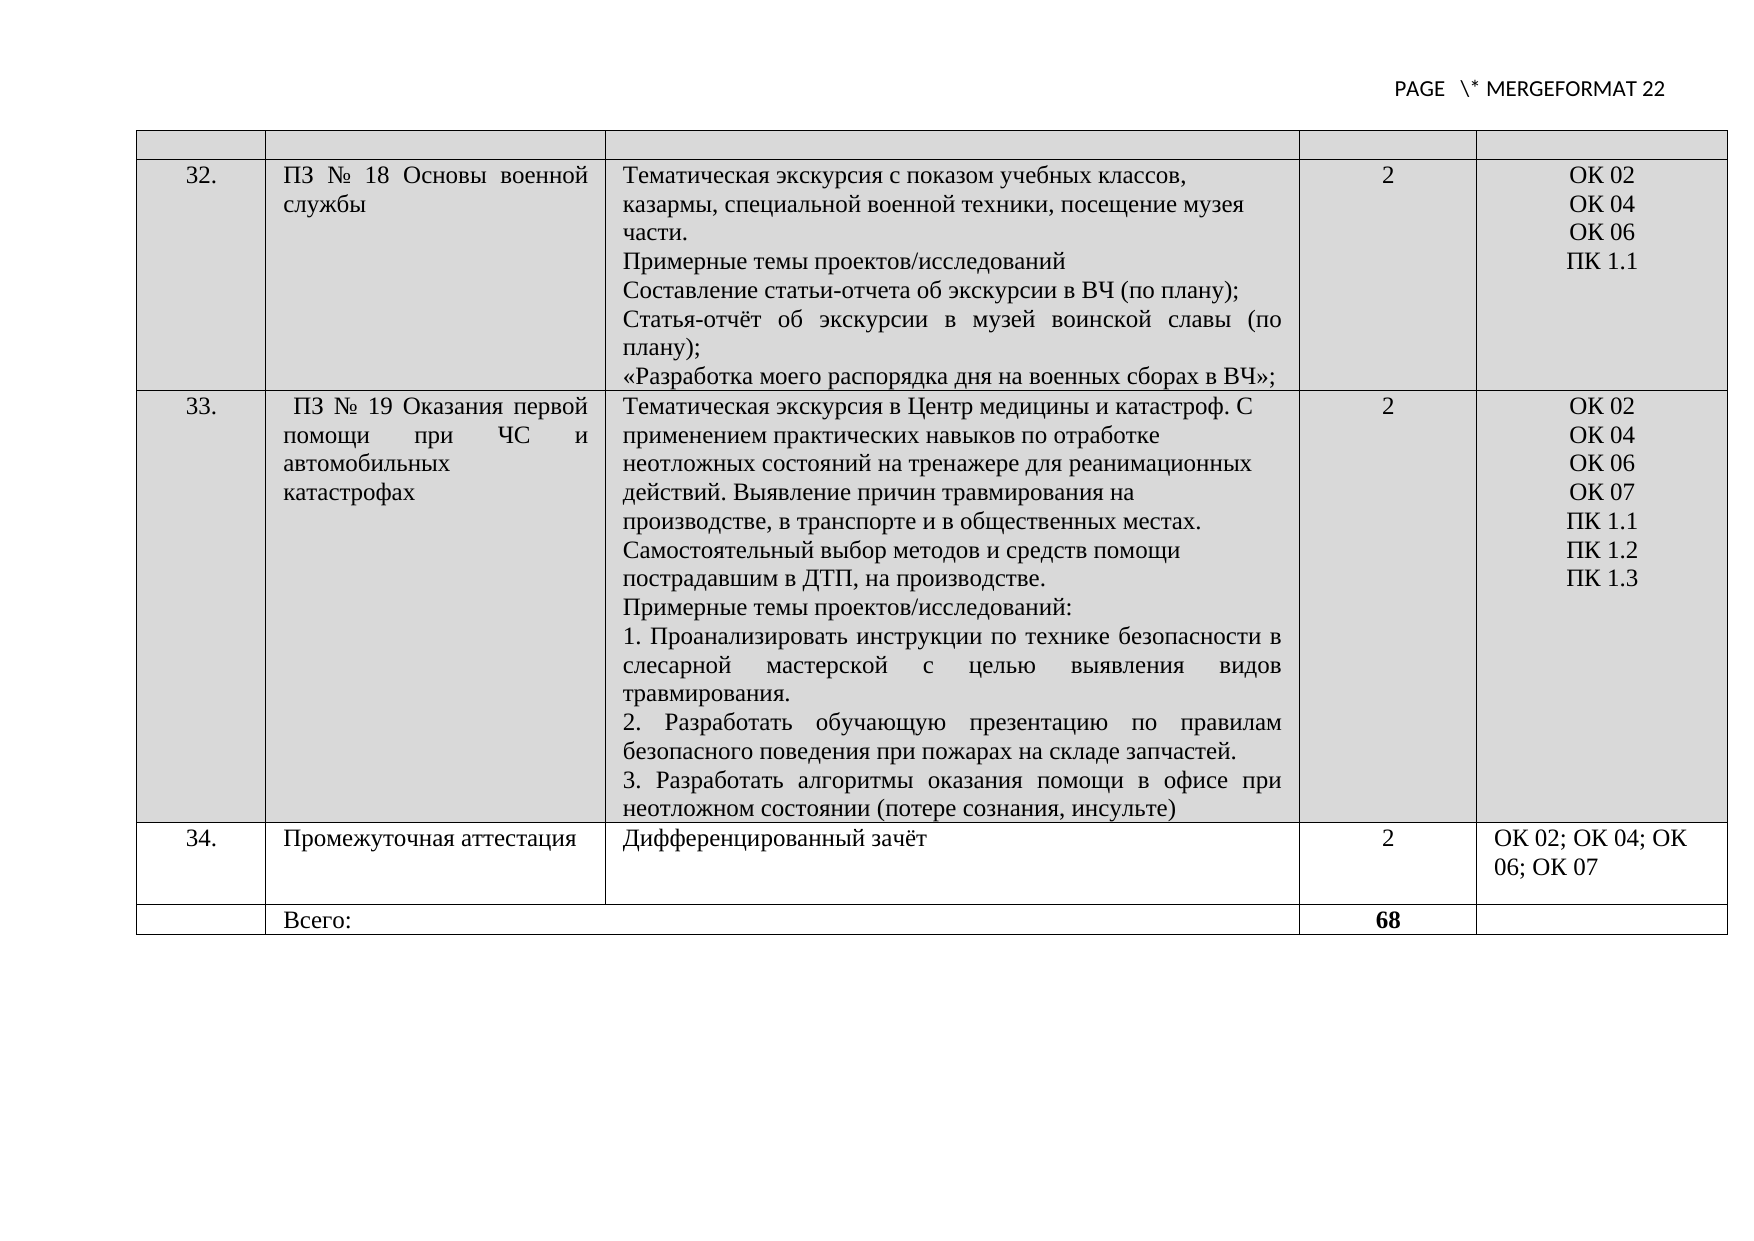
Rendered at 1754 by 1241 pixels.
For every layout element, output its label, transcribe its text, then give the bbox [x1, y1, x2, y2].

table_cell ОК 02 ОК 04 ОК 06 ПК 1.1 [1477, 160, 1727, 390]
table_cell Промежуточная аттестация [266, 823, 605, 904]
table_cell 2 [1300, 160, 1476, 390]
table_cell Всего: [266, 905, 1299, 934]
table_cell ОК 02 ОК 04 ОК 06 ОК 07 ПК 1.1 ПК 1.2 ПК 1.3 [1477, 391, 1727, 822]
table_cell [137, 905, 265, 934]
table_cell 34. [137, 823, 265, 904]
table_cell 33. [137, 391, 265, 822]
table_cell ОК 02; ОК 04; ОК 06; ОК 07 [1477, 823, 1727, 904]
table_cell 2 [1300, 391, 1476, 822]
table_cell Тематическая экскурсия в Центр медицины и катастроф. С применением практических навыков по отработке неотложных состояний на тренажере для реанимационных действий. Выявление причин травмирования на производстве, в транспорте и в общественных местах. Самостоятельный выбор методов и средств помощи пострадавшим в ДТП, на производстве. Примерные темы проектов/исследований: 1. Проанализировать инструкции по технике безопасности в слесарной мастерской с целью выявления видов травмирования. 2. Разработать обучающую презентацию по правилам безопасного поведения при пожарах на складе запчастей. 3. Разработать алгоритмы оказания помощи в офисе при неотложном состоянии (потере сознания, инсульте) [606, 391, 1299, 822]
table_cell 2 [1300, 823, 1476, 904]
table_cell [606, 131, 1299, 159]
table_cell [1477, 905, 1727, 934]
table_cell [266, 131, 605, 159]
table_cell 2 [1300, 131, 1476, 159]
table_cell 68 [1300, 905, 1476, 934]
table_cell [1477, 131, 1727, 159]
table_cell 31. [137, 131, 265, 159]
table_cell 32. [137, 160, 265, 390]
table_cell ПЗ № 19 Оказания первой помощи при ЧС и автомобильных катастрофах [266, 391, 605, 822]
table_cell ПЗ № 18 Основы военной службы [266, 160, 605, 390]
table_cell Тематическая экскурсия с показом учебных классов, казармы, специальной военной техники, посещение музея части. Примерные темы проектов/исследований Составление статьи-отчета об экскурсии в ВЧ (по плану); Статья-отчёт об экскурсии в музей воинской славы (по плану); «Разработка моего распорядка дня на военных сборах в ВЧ»; [606, 160, 1299, 390]
table_cell Дифференцированный зачёт [606, 823, 1299, 904]
